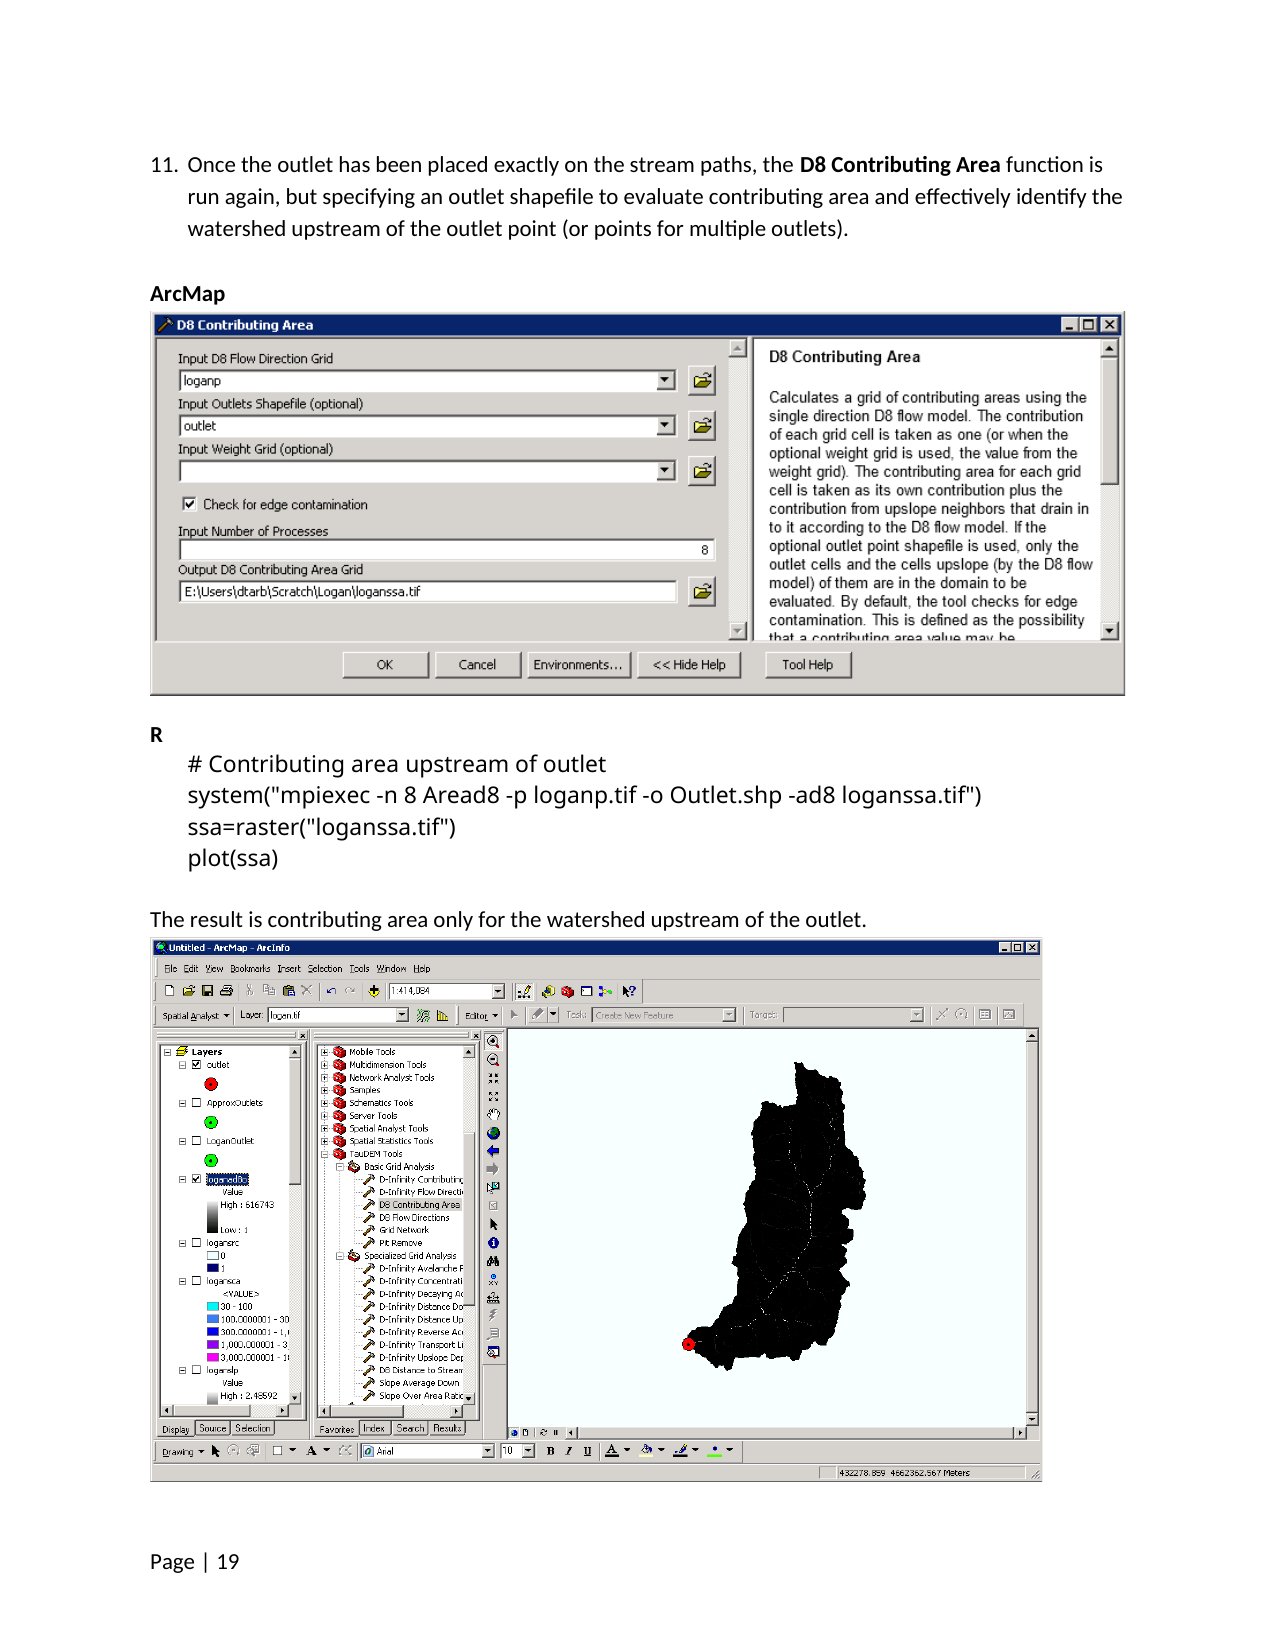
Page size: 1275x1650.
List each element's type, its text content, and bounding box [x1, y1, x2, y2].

text R [150, 720, 1125, 748]
list Once the outlet has been placed exactly on the stream paths, the D8 Contributing Area function is run again, but specifying an outlet shapefile to evaluate contributing area and effectively identify the watershed upstream of the outlet point (or points for multiple outlets). [150, 150, 1125, 242]
text The result is contributing area only for the watershed upstream of the outlet. [150, 905, 1125, 933]
picture [150, 311, 1125, 696]
text # Contributing area upstream of outlet [187, 748, 1125, 779]
picture [150, 937, 1043, 1482]
text ArcMap [150, 279, 1125, 307]
text ssa=raster("loganssa.tif") [187, 811, 1125, 842]
text plot(ssa) [187, 842, 1125, 873]
text system("mpiexec -n 8 Aread8 -p loganp.tif -o Outlet.shp -ad8 loganssa.tif") [187, 779, 1125, 811]
